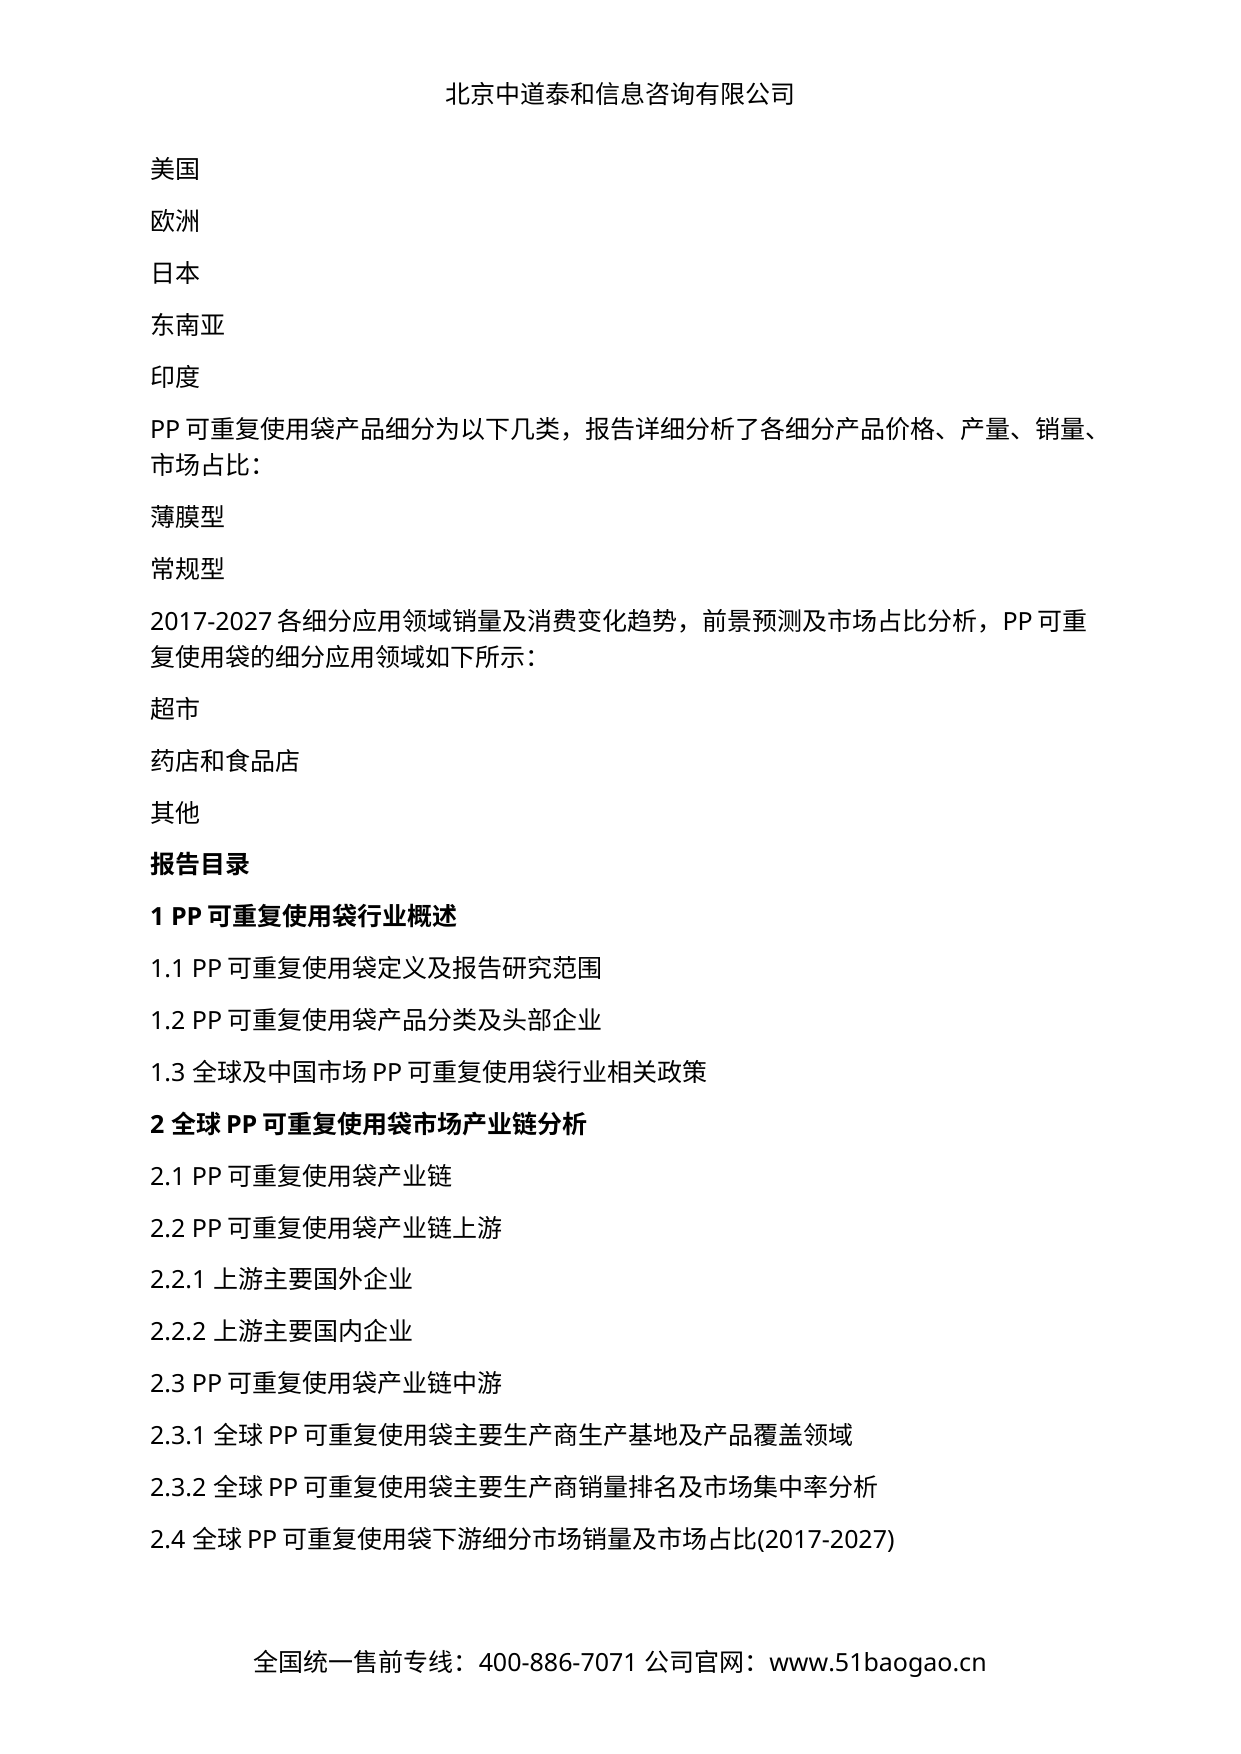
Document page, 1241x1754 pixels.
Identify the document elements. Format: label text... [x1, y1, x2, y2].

text 1 PP可重复使用袋行业概述 [150, 897, 1090, 933]
text 2.4 全球PP可重复使用袋下游细分市场销量及市场占比(2017-2027) [150, 1519, 1090, 1556]
text 常规型 [150, 549, 1090, 586]
text 欧洲 [150, 202, 1090, 238]
text 2.2.2 上游主要国内企业 [150, 1312, 1090, 1348]
text 2.3 PP可重复使用袋产业链中游 [150, 1364, 1090, 1400]
text 印度 [150, 357, 1090, 394]
text 东南亚 [150, 306, 1090, 342]
text 美国 [150, 150, 1090, 186]
text 2017-2027各细分应用领域销量及消费变化趋势，前景预测及市场占比分析，PP可重复使用袋的细分应用领域如下所示： [150, 601, 1090, 674]
text 1.3 全球及中国市场PP可重复使用袋行业相关政策 [150, 1052, 1090, 1089]
text 2 全球PP可重复使用袋市场产业链分析 [150, 1104, 1090, 1141]
text 超市 [150, 689, 1090, 726]
text 2.2 PP可重复使用袋产业链上游 [150, 1208, 1090, 1244]
text 报告目录 [150, 845, 1090, 881]
text 2.3.2 全球PP可重复使用袋主要生产商销量排名及市场集中率分析 [150, 1467, 1090, 1504]
text 1.1 PP可重复使用袋定义及报告研究范围 [150, 949, 1090, 985]
text 薄膜型 [150, 497, 1090, 534]
text 1.2 PP可重复使用袋产品分类及头部企业 [150, 1001, 1090, 1037]
text PP可重复使用袋产品细分为以下几类，报告详细分析了各细分产品价格、产量、销量、市场占比： [150, 409, 1090, 482]
text 2.2.1 上游主要国外企业 [150, 1260, 1090, 1296]
text 2.1 PP可重复使用袋产业链 [150, 1156, 1090, 1192]
text 2.3.1 全球PP可重复使用袋主要生产商生产基地及产品覆盖领域 [150, 1416, 1090, 1452]
text 药店和食品店 [150, 741, 1090, 777]
text 其他 [150, 793, 1090, 829]
text 日本 [150, 254, 1090, 290]
